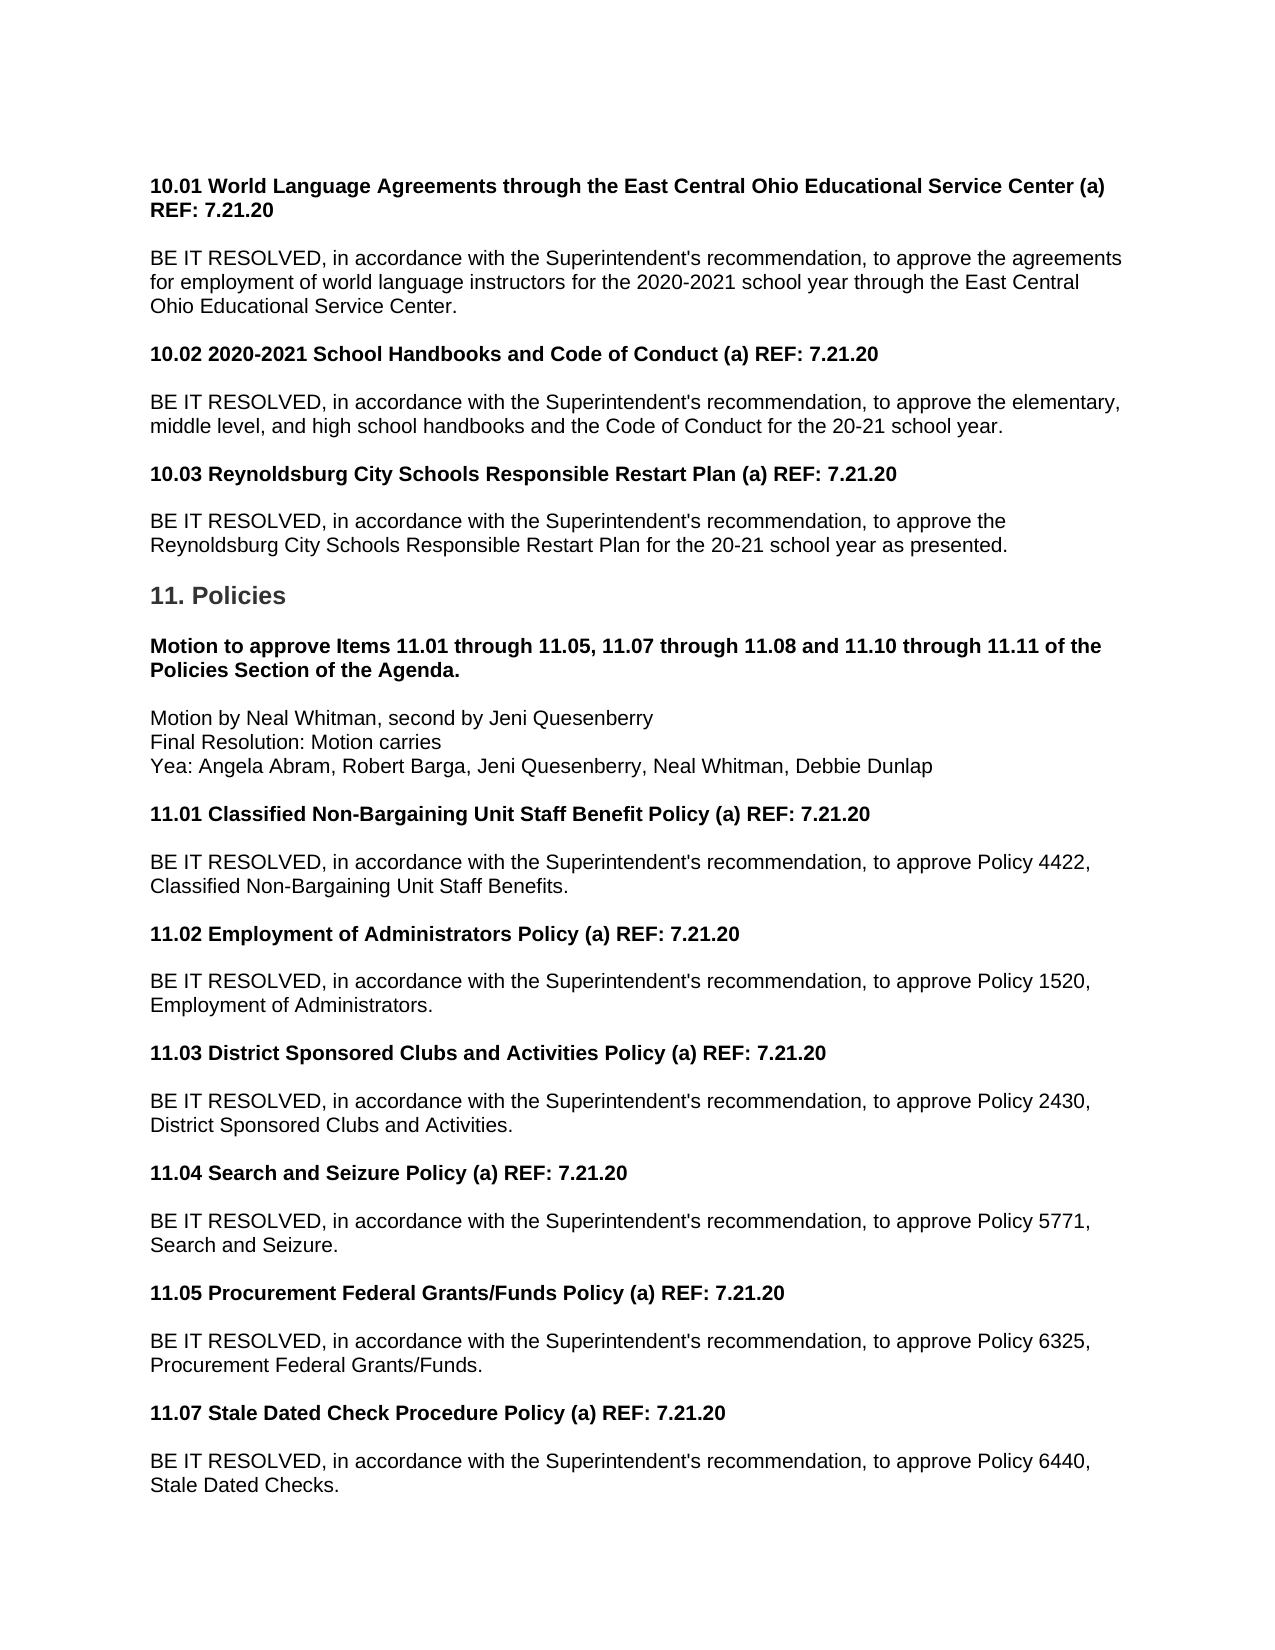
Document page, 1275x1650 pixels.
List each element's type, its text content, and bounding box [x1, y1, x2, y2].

text 10.01 World Language Agreements through the East Central Ohio Educational Service Center (a) REF: 7.21.20 [150, 174, 1125, 222]
text BE IT RESOLVED, in accordance with the Superintendent's recommendation, to approve the Reynoldsburg City Schools Responsible Restart Plan for the 20-21 school year as presented. [150, 509, 1125, 557]
text BE IT RESOLVED, in accordance with the Superintendent's recommendation, to approve Policy 5771, Search and Seizure. [150, 1209, 1125, 1257]
text Motion by Neal Whitman, second by Jeni Quesenberry [150, 706, 1125, 730]
text 11.05 Procurement Federal Grants/Funds Policy (a) REF: 7.21.20 [150, 1281, 1125, 1305]
text 11.03 District Sponsored Clubs and Activities Policy (a) REF: 7.21.20 [150, 1041, 1125, 1065]
text 10.03 Reynoldsburg City Schools Responsible Restart Plan (a) REF: 7.21.20 [150, 461, 1125, 485]
text Motion to approve Items 11.01 through 11.05, 11.07 through 11.08 and 11.10 through 11.11 of the Policies Section of the Agenda. [150, 634, 1125, 682]
text 10.02 2020-2021 School Handbooks and Code of Conduct (a) REF: 7.21.20 [150, 342, 1125, 366]
text Final Resolution: Motion carries [150, 730, 1125, 754]
text 11.04 Search and Seizure Policy (a) REF: 7.21.20 [150, 1161, 1125, 1185]
text 11.01 Classified Non-Bargaining Unit Staff Benefit Policy (a) REF: 7.21.20 [150, 802, 1125, 826]
text BE IT RESOLVED, in accordance with the Superintendent's recommendation, to approve Policy 4422, Classified Non-Bargaining Unit Staff Benefits. [150, 849, 1125, 897]
text 11.07 Stale Dated Check Procedure Policy (a) REF: 7.21.20 [150, 1401, 1125, 1424]
text BE IT RESOLVED, in accordance with the Superintendent's recommendation, to approve Policy 2430, District Sponsored Clubs and Activities. [150, 1089, 1125, 1137]
text BE IT RESOLVED, in accordance with the Superintendent's recommendation, to approve Policy 6440, Stale Dated Checks. [150, 1448, 1125, 1496]
text BE IT RESOLVED, in accordance with the Superintendent's recommendation, to approve the agreements for employment of world language instructors for the 2020-2021 school year through the East Central Ohio Educational Service Center. [150, 246, 1125, 318]
text 11. Policies [150, 581, 1125, 610]
text BE IT RESOLVED, in accordance with the Superintendent's recommendation, to approve Policy 1520, Employment of Administrators. [150, 969, 1125, 1017]
text BE IT RESOLVED, in accordance with the Superintendent's recommendation, to approve the elementary, middle level, and high school handbooks and the Code of Conduct for the 20-21 school year. [150, 389, 1125, 437]
text Yea: Angela Abram, Robert Barga, Jeni Quesenberry, Neal Whitman, Debbie Dunlap [150, 754, 1125, 778]
text BE IT RESOLVED, in accordance with the Superintendent's recommendation, to approve Policy 6325, Procurement Federal Grants/Funds. [150, 1329, 1125, 1377]
text 11.02 Employment of Administrators Policy (a) REF: 7.21.20 [150, 921, 1125, 945]
